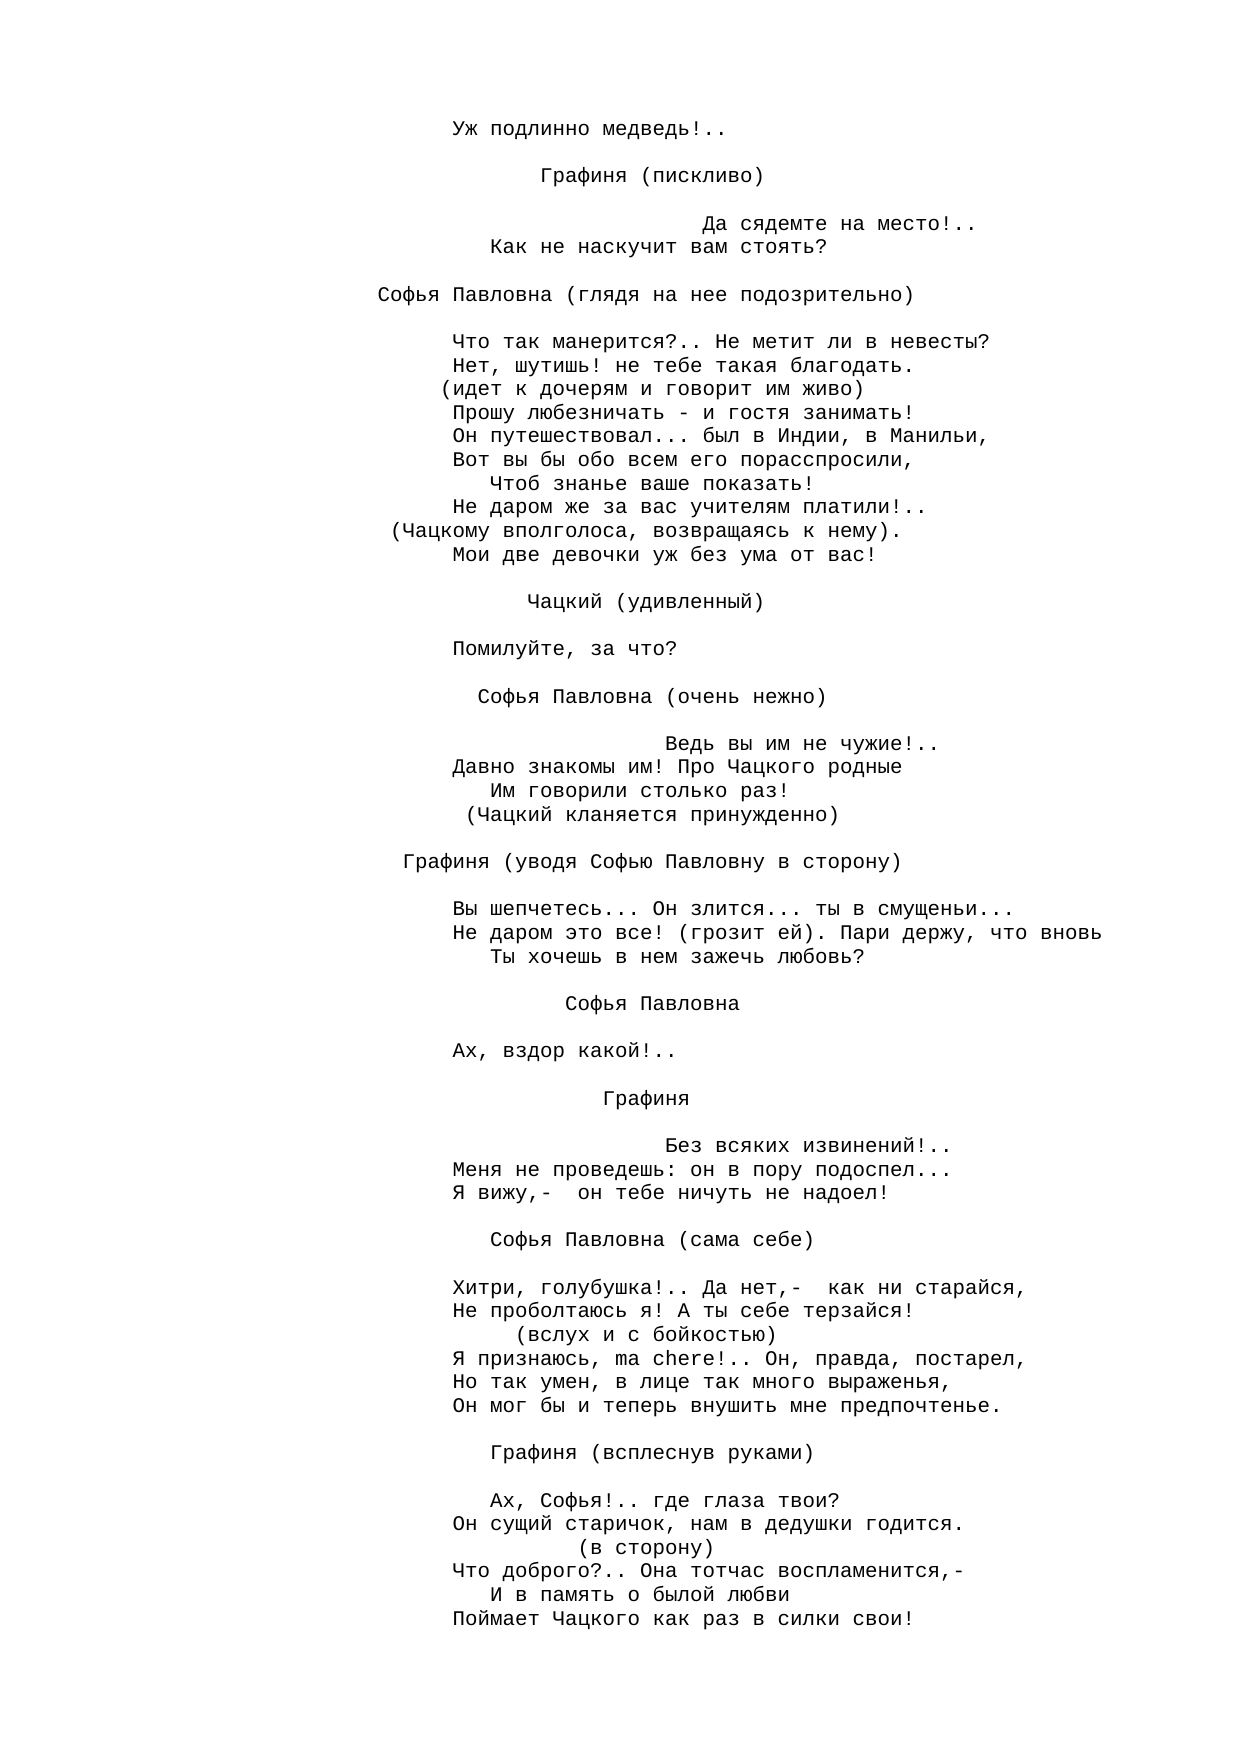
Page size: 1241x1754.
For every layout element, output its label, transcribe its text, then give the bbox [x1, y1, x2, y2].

text Он мог бы и теперь внушить мне предпочтенье. [177, 1395, 1152, 1419]
text Помилуйте, за что? [177, 638, 1152, 662]
text Не проболтаюсь я! А ты себе терзайся! [177, 1300, 1152, 1324]
text Им говорили столько раз! [177, 780, 1152, 804]
text Что так манерится?.. Не метит ли в невесты? [177, 331, 1152, 354]
text Графиня (пискливо) [177, 165, 1152, 189]
text (Чацкому вполголоса, возвращаясь к нему). [177, 520, 1152, 544]
text Уж подлинно медведь!.. [177, 118, 1152, 142]
text (идет к дочерям и говорит им живо) [177, 378, 1152, 402]
text Да сядемте на место!.. [177, 213, 1152, 236]
text Ах, вздор какой!.. [177, 1040, 1152, 1064]
text Поймает Чацкого как раз в силки свои! [177, 1608, 1152, 1631]
text (в сторону) [177, 1537, 1152, 1561]
text Ведь вы им не чужие!.. [177, 733, 1152, 757]
text Как не наскучит вам стоять? [177, 236, 1152, 260]
text Софья Павловна [177, 993, 1152, 1017]
text Графиня (уводя Софью Павловну в сторону) [177, 851, 1152, 875]
text Без всяких извинений!.. [177, 1135, 1152, 1158]
text Меня не проведешь: он в пору подоспел... [177, 1158, 1152, 1182]
text Вот вы бы обо всем его порасспросили, [177, 449, 1152, 473]
text Ах, Софья!.. где глаза твои? [177, 1489, 1152, 1513]
text Мои две девочки уж без ума от вас! [177, 544, 1152, 567]
text Софья Павловна (сама себе) [177, 1229, 1152, 1253]
text Давно знакомы им! Про Чацкого родные [177, 757, 1152, 780]
text Он сущий старичок, нам в дедушки годится. [177, 1513, 1152, 1537]
text Я признаюсь, ma chere!.. Он, правда, постарел, [177, 1348, 1152, 1371]
text Чтоб знанье ваше показать! [177, 473, 1152, 496]
text Но так умен, в лице так много выраженья, [177, 1371, 1152, 1395]
text Хитри, голубушка!.. Да нет,- как ни старайся, [177, 1277, 1152, 1300]
text Графиня (всплеснув руками) [177, 1442, 1152, 1466]
text Что доброго?.. Она тотчас воспламенится,- [177, 1561, 1152, 1584]
text Не даром же за вас учителям платили!.. [177, 496, 1152, 520]
text (Чацкий кланяется принужденно) [177, 804, 1152, 827]
text Я вижу,- он тебе ничуть не надоел! [177, 1182, 1152, 1206]
text Ты хочешь в нем зажечь любовь? [177, 946, 1152, 969]
text И в память о былой любви [177, 1584, 1152, 1608]
text Нет, шутишь! не тебе такая благодать. [177, 354, 1152, 378]
text Вы шепчетесь... Он злится... ты в смущеньи... [177, 898, 1152, 922]
text Прошу любезничать - и гостя занимать! [177, 402, 1152, 426]
text Он путешествовал... был в Индии, в Манильи, [177, 426, 1152, 449]
text (вслух и с бойкостью) [177, 1324, 1152, 1348]
text Чацкий (удивленный) [177, 591, 1152, 615]
text Графиня [177, 1088, 1152, 1111]
text Не даром это все! (грозит ей). Пари держу, что вновь [177, 922, 1152, 946]
text Софья Павловна (глядя на нее подозрительно) [177, 284, 1152, 307]
text Софья Павловна (очень нежно) [177, 686, 1152, 709]
